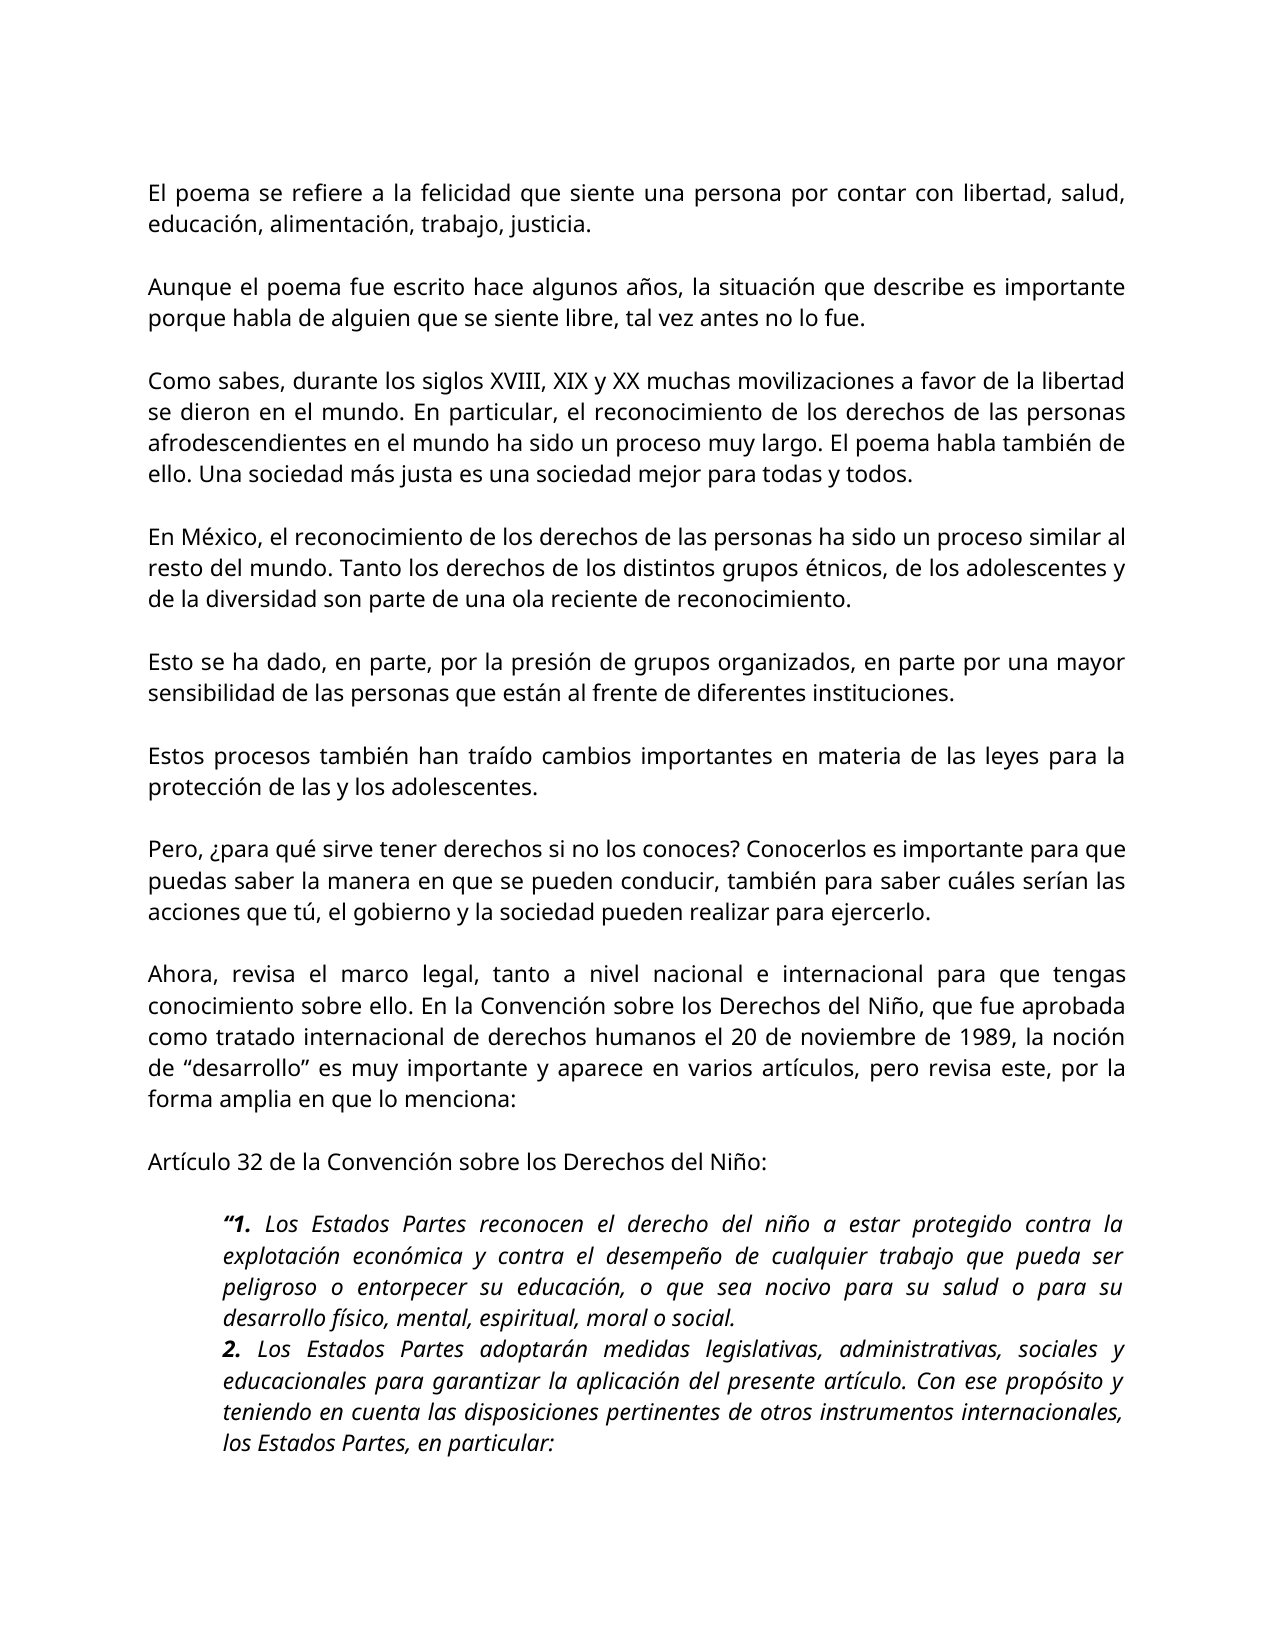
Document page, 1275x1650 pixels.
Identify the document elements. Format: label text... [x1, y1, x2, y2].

text Como sabes, durante los siglos XVIII, XIX y XX muchas movilizaciones a favor de la libertad se dieron en el mundo. En particular, el reconocimiento de los derechos de las personas afrodescendientes en el mundo ha sido un proceso muy largo. El poema habla también de ello. Una sociedad más justa es una sociedad mejor para todas y todos. [148, 365, 1127, 490]
text El poema se refiere a la felicidad que siente una persona por contar con libertad, salud, educación, alimentación, trabajo, justicia. [148, 177, 1127, 240]
text En México, el reconocimiento de los derechos de las personas ha sido un proceso similar al resto del mundo. Tanto los derechos de los distintos grupos étnicos, de los adolescentes y de la diversidad son parte de una ola reciente de reconocimiento. [148, 521, 1127, 615]
text Pero, ¿para qué sirve tener derechos si no los conoces? Conocerlos es importante para que puedas saber la manera en que se pueden conducir, también para saber cuáles serían las acciones que tú, el gobierno y la sociedad pueden realizar para ejercerlo. [148, 833, 1127, 927]
text Aunque el poema fue escrito hace algunos años, la situación que describe es importante porque habla de alguien que se siente libre, tal vez antes no lo fue. [148, 271, 1127, 333]
text Esto se ha dado, en parte, por la presión de grupos organizados, en parte por una mayor sensibilidad de las personas que están al frente de diferentes instituciones. [148, 646, 1127, 708]
text Artículo 32 de la Convención sobre los Derechos del Niño: [148, 1146, 1127, 1177]
text Estos procesos también han traído cambios importantes en materia de las leyes para la protección de las y los adolescentes. [148, 740, 1127, 802]
text 2. Los Estados Partes adoptarán medidas legislativas, administrativas, sociales y educacionales para garantizar la aplicación del presente artículo. Con ese propósito y teniendo en cuenta las disposiciones pertinentes de otros instrumentos internacionales, los Estados Partes, en particular: [223, 1333, 1127, 1458]
text “1. Los Estados Partes reconocen el derecho del niño a estar protegido contra la explotación económica y contra el desempeño de cualquier trabajo que pueda ser peligroso o entorpecer su educación, o que sea nocivo para su salud o para su desarrollo físico, mental, espiritual, moral o social. [223, 1208, 1127, 1333]
text Ahora, revisa el marco legal, tanto a nivel nacional e internacional para que tengas conocimiento sobre ello. En la Convención sobre los Derechos del Niño, que fue aprobada como tratado internacional de derechos humanos el 20 de noviembre de 1989, la noción de “desarrollo” es muy importante y aparece en varios artículos, pero revisa este, por la forma amplia en que lo menciona: [148, 958, 1127, 1115]
